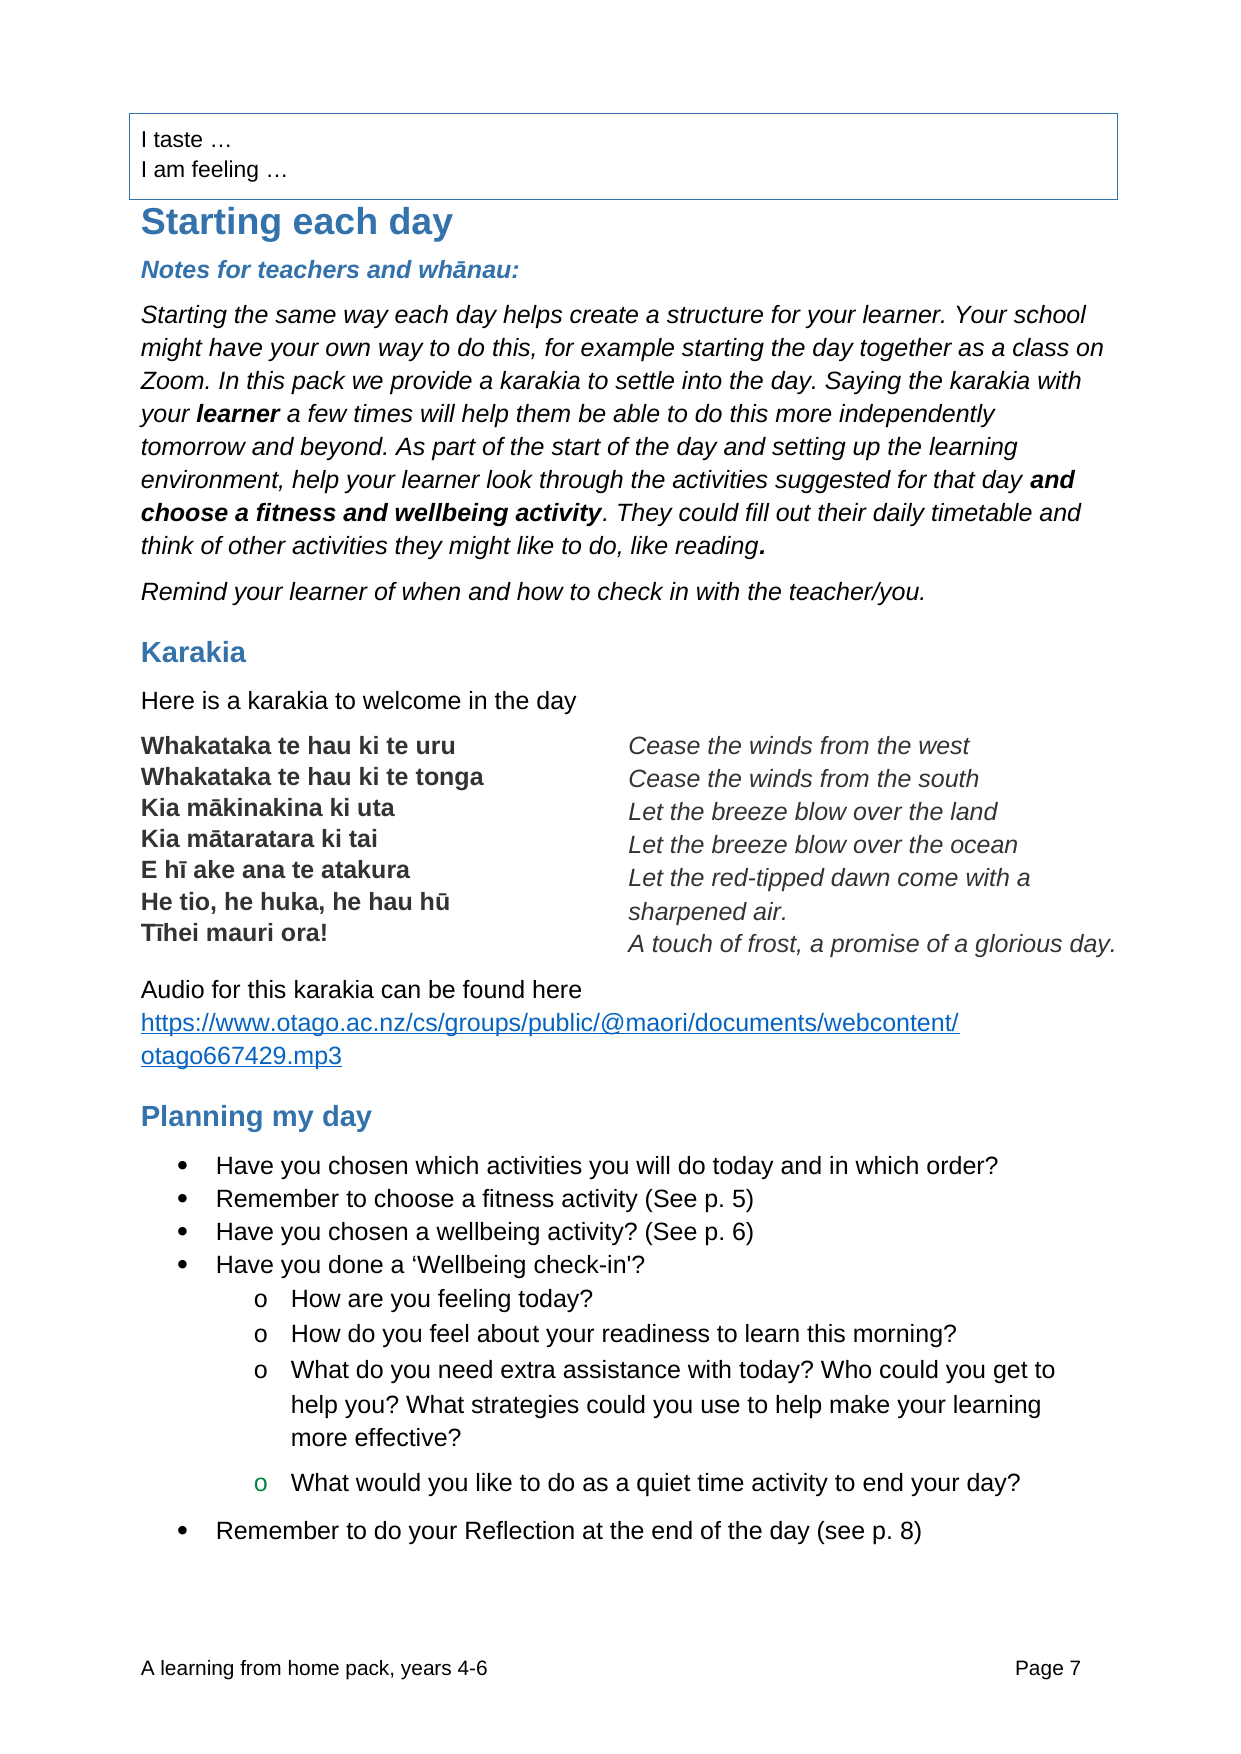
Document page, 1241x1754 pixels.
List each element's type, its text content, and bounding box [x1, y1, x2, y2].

list Have you chosen a wellbeing activity? (See p. 6) [178, 1217, 1106, 1246]
list What would you like to do as a quiet time activity to end your day? [253, 1468, 1106, 1499]
list Remember to choose a fitness activity (See p. 5) [178, 1184, 1106, 1213]
text Starting each day [141, 200, 1106, 242]
list How are you feeling today? [253, 1283, 1106, 1314]
text Notes for teachers and whānau: [141, 254, 1106, 283]
list Have you chosen which activities you will do today and in which order? [178, 1151, 1106, 1180]
subtitle Audio for this karakia can be found here https://www.otago.ac.nz/cs/groups/public/@maori/documents/webcontent/otago667429.mp3 [141, 975, 1106, 1070]
text Karakia [141, 635, 1106, 668]
subtitle Cease the winds from the west Cease the winds from the south Let the breeze blow over the land Let the breeze blow over the ocean Let the red-tipped dawn come with a sharpened air. A touch of frost, a promise of a glorious day. [628, 731, 1125, 958]
text Here is a karakia to welcome in the day [141, 686, 1106, 714]
text Remind your learner of when and how to check in with the teacher/you. [141, 577, 1106, 606]
text Whakataka te hau ki te uru Whakataka te hau ki te tonga Kia mākinakina ki uta Kia mātaratara ki tai E hī ake ana te atakura He tio, he huka, he hau hū Tīhei mauri ora! [141, 731, 619, 946]
text Planning my day [141, 1099, 1106, 1133]
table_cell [130, 114, 1117, 198]
list Have you done a ‘Wellbeing check-in'? [178, 1250, 1106, 1279]
list Remember to do your Reflection at the end of the day (see p. 8) [178, 1516, 1106, 1545]
list How do you feel about your readiness to learn this morning? [253, 1319, 1106, 1350]
text Starting the same way each day helps create a structure for your learner. Your school might have your own way to do this, for example starting the day together as a class on Zoom. In this pack we provide a karakia to settle into the day. Saying the karakia with your learner a few times will help them be able to do this more independently tomorrow and beyond. As part of the start of the day and setting up the learning environment, help your learner look through the activities suggested for that day and choose a fitness and wellbeing activity. They could fill out their daily timetable and think of other activities they might like to do, like reading. [141, 300, 1106, 560]
list What do you need extra assistance with today? Who could you get to help you? What strategies could you use to help make your learning more effective? [253, 1354, 1106, 1452]
